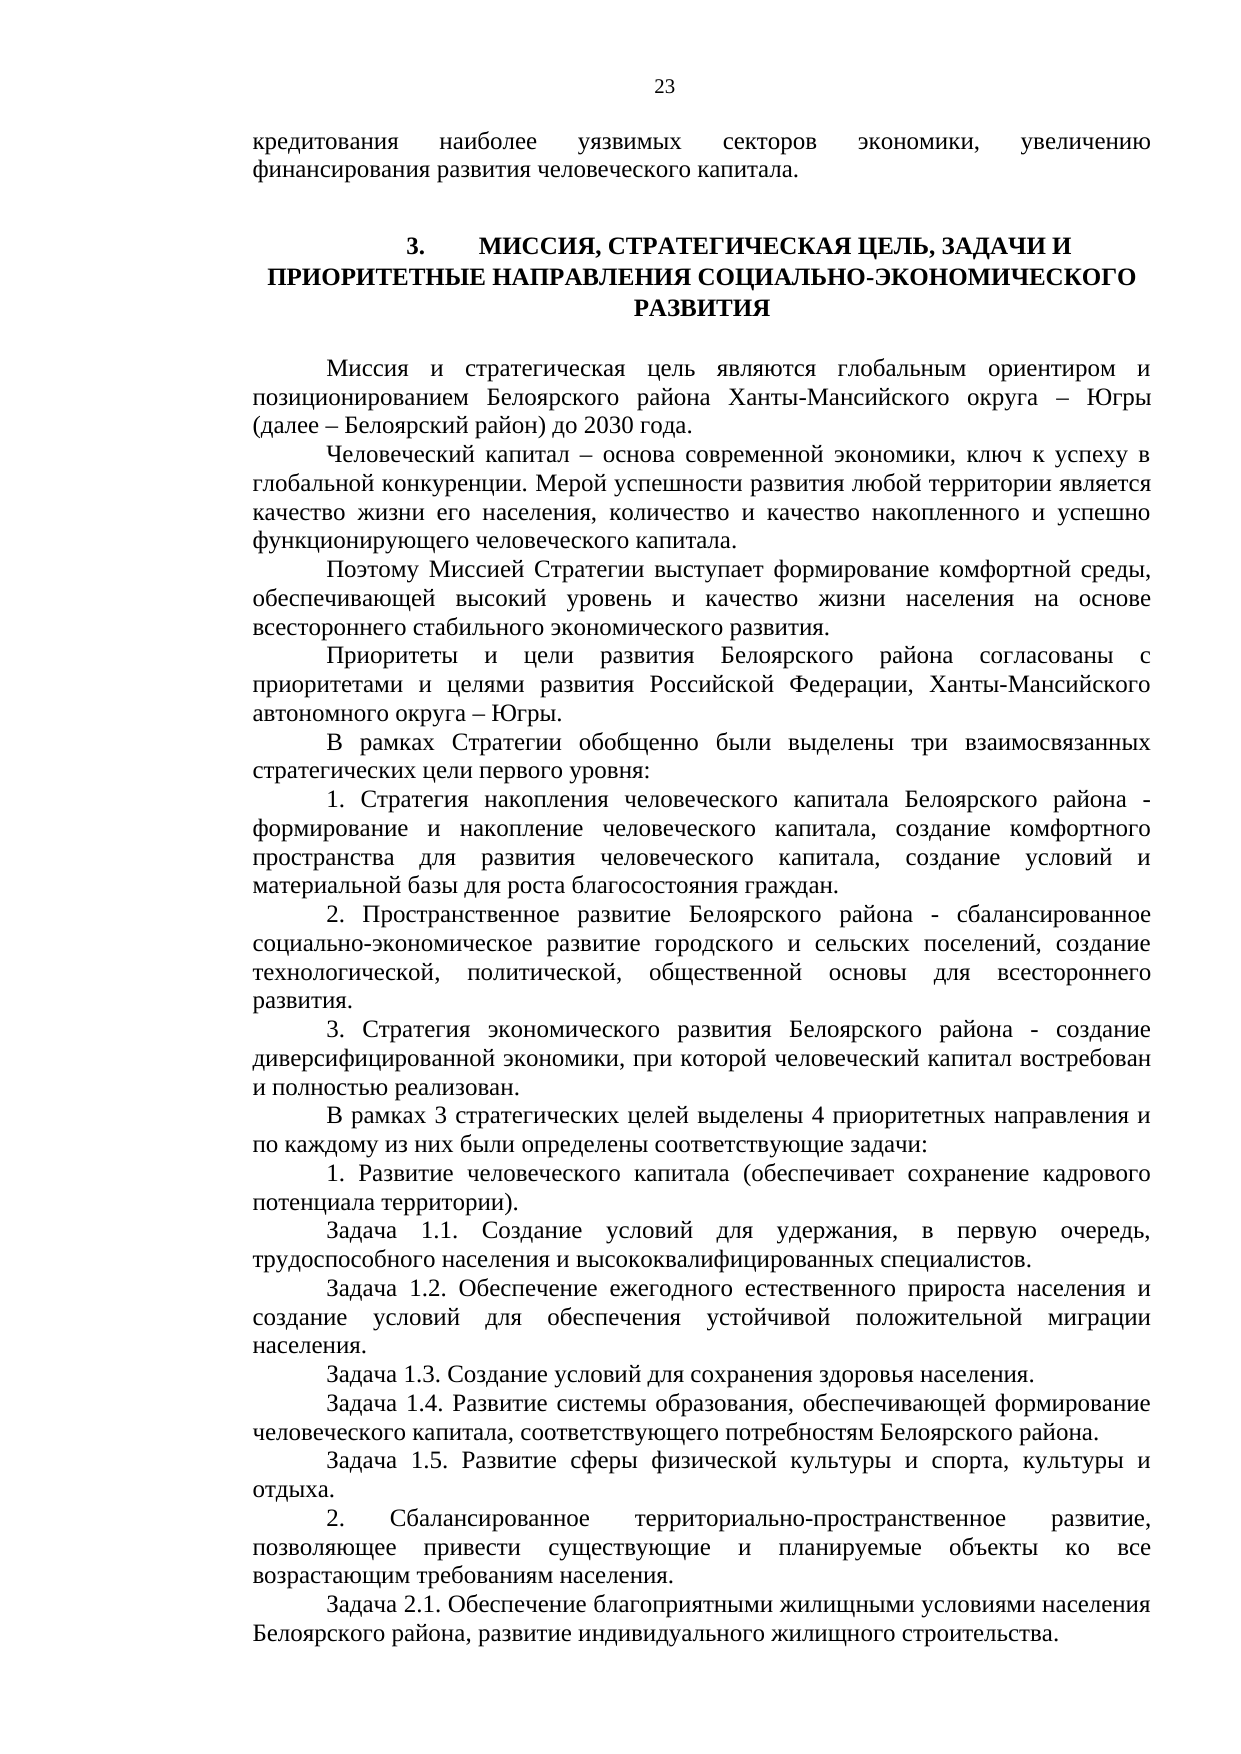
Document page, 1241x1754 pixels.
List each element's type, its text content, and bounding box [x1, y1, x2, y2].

text Приоритеты и цели развития Белоярского района согласованы с приоритетами и целями развития Российской Федерации, Ханты-Мансийского автономного округа – Югры. [252, 640, 1152, 727]
text Задача 1.2. Обеспечение ежегодного естественного прироста населения и создание условий для обеспечения устойчивой положительной миграции населения. [252, 1273, 1152, 1359]
text 2. Пространственное развитие Белоярского района - сбалансированное социально-экономическое развитие городского и сельских поселений, создание технологической, политической, общественной основы для всестороннего развития. [252, 899, 1152, 1014]
text Задача 1.4. Развитие системы образования, обеспечивающей формирование человеческого капитала, соответствующего потребностям Белоярского района. [252, 1388, 1152, 1445]
text 1. Стратегия накопления человеческого капитала Белоярского района -формирование и накопление человеческого капитала, создание комфортного пространства для развития человеческого капитала, создание условий и материальной базы для роста благосостояния граждан. [252, 784, 1152, 899]
text 1. Развитие человеческого капитала (обеспечивает сохранение кадрового потенциала территории). [252, 1158, 1152, 1215]
subtitle 3. МИССИЯ, СТРАТЕГИЧЕСКАЯ ЦЕЛЬ, ЗАДАЧИ И ПРИОРИТЕТНЫЕ НАПРАВЛЕНИЯ СОЦИАЛЬНО-ЭКОНОМИЧЕСКОГО РАЗВИТИЯ [252, 231, 1152, 322]
text В рамках 3 стратегических целей выделены 4 приоритетных направления и по каждому из них были определены соответствующие задачи: [252, 1100, 1152, 1158]
text 3. Стратегия экономического развития Белоярского района - создание диверсифицированной экономики, при которой человеческий капитал востребован и полностью реализован. [252, 1014, 1152, 1100]
text 2. Сбалансированное территориально-пространственное развитие, позволяющее привести существующие и планируемые объекты ко все возрастающим требованиям населения. [252, 1503, 1152, 1589]
text В рамках Стратегии обобщенно были выделены три взаимосвязанных стратегических цели первого уровня: [252, 727, 1152, 784]
text Задача 1.5. Развитие сферы физической культуры и спорта, культуры и отдыха. [252, 1445, 1152, 1503]
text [252, 126, 1152, 183]
text Задача 2.1. Обеспечение благоприятными жилищными условиями населения Белоярского района, развитие индивидуального жилищного строительства. [252, 1589, 1152, 1647]
text Поэтому Миссией Стратегии выступает формирование комфортной среды, обеспечивающей высокий уровень и качество жизни населения на основе всестороннего стабильного экономического развития. [252, 554, 1152, 640]
text Миссия и стратегическая цель являются глобальным ориентиром и позиционированием Белоярского района Ханты-Мансийского округа – Югры (далее – Белоярский район) до 2030 года. [252, 353, 1152, 439]
text Задача 1.3. Создание условий для сохранения здоровья населения. [252, 1359, 1152, 1388]
text Человеческий капитал – основа современной экономики, ключ к успеху в глобальной конкуренции. Мерой успешности развития любой территории является качество жизни его населения, количество и качество накопленного и успешно функционирующего человеческого капитала. [252, 439, 1152, 554]
text Задача 1.1. Создание условий для удержания, в первую очередь, трудоспособного населения и высококвалифицированных специалистов. [252, 1215, 1152, 1273]
